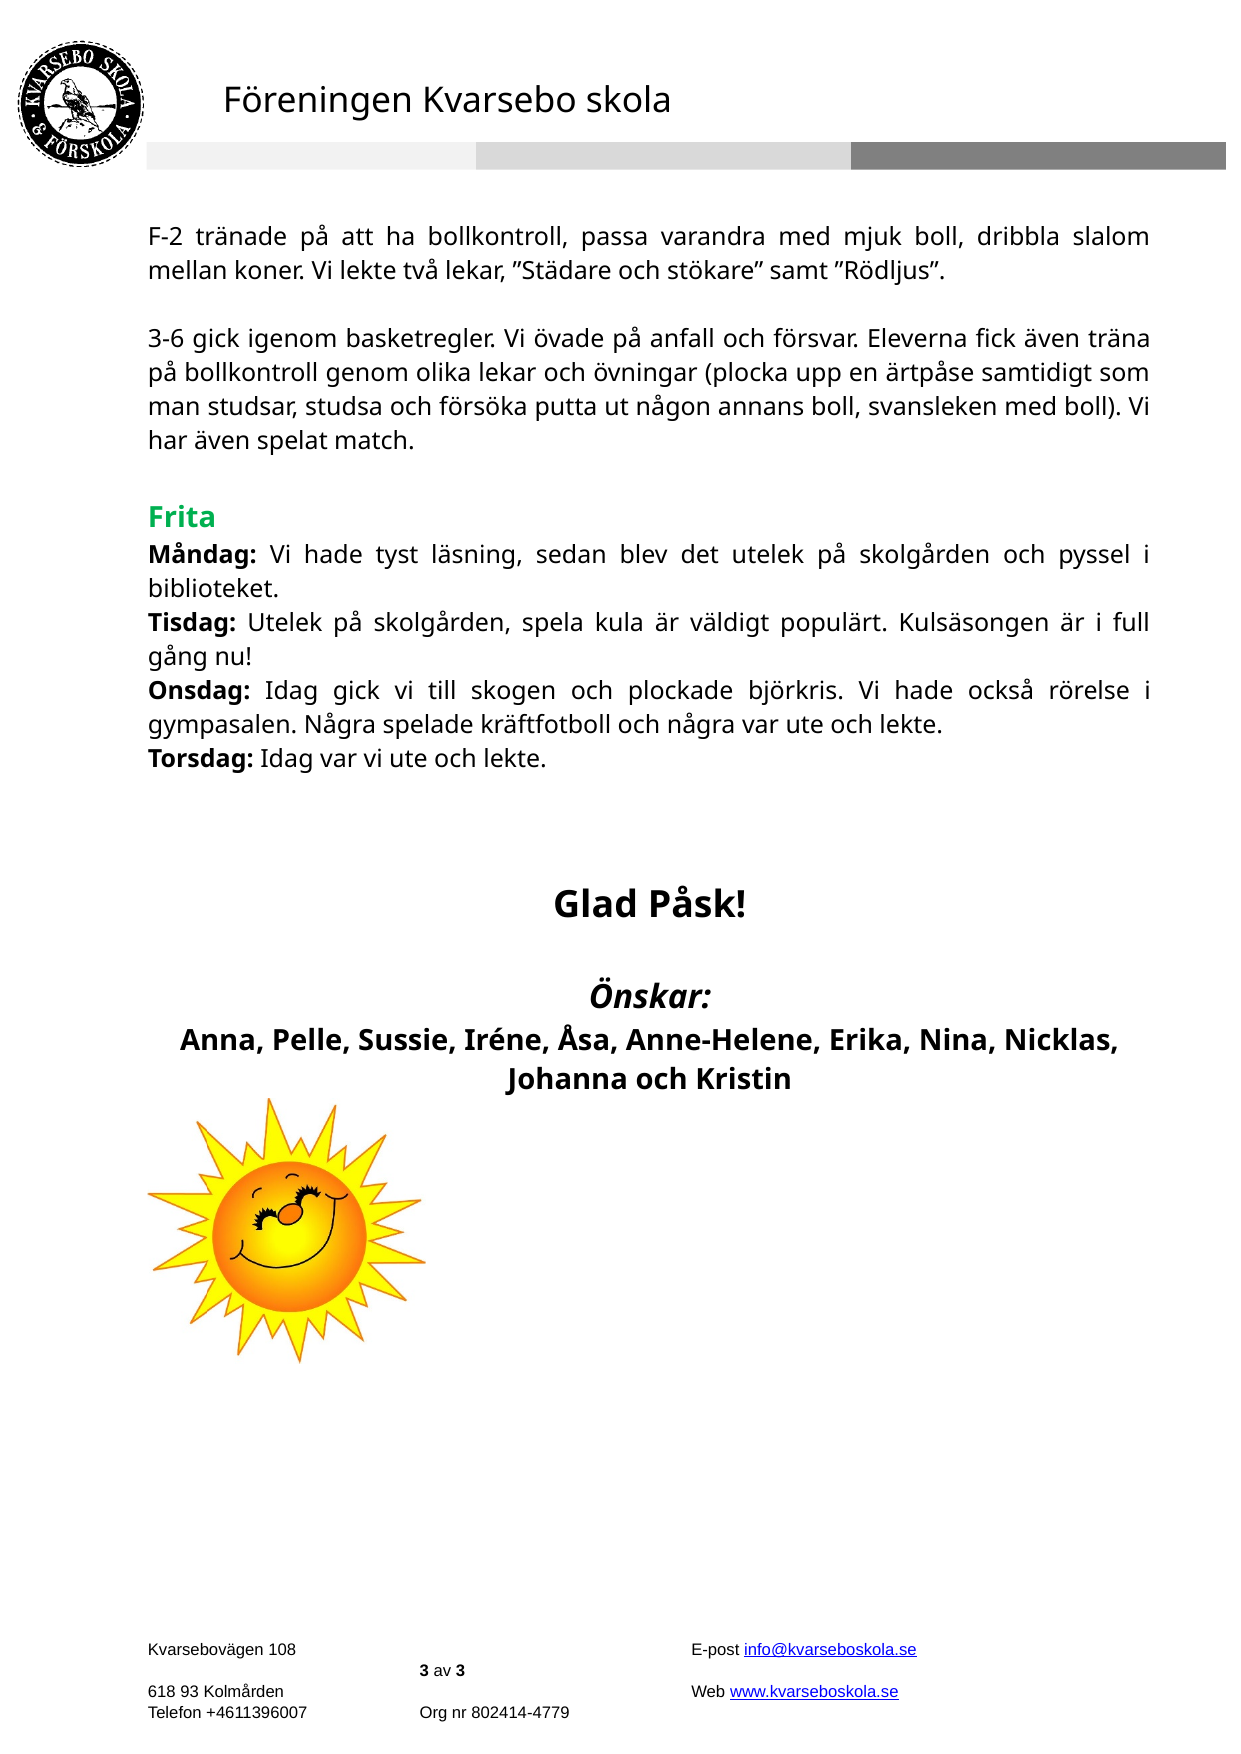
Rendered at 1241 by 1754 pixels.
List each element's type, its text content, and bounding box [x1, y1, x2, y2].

text 3-6 gick igenom basketregler. Vi övade på anfall och försvar. Eleverna fick även träna på bollkontroll genom olika lekar och övningar (plocka upp en ärtpåse samtidigt som man studsar, studsa och försöka putta ut någon annans boll, svansleken med boll). Vi har även spelat match. [148, 321, 1152, 457]
text Glad Påsk! [148, 877, 1152, 928]
picture [14, 37, 147, 170]
text F-2 tränade på att ha bollkontroll, passa varandra med mjuk boll, dribbla slalom mellan koner. Vi lekte två lekar, ”Städare och stökare” samt ”Rödljus”. [148, 218, 1152, 287]
picture [147, 1098, 426, 1364]
text Önskar: [148, 973, 1152, 1019]
text Tisdag: Utelek på skolgården, spela kula är väldigt populärt. Kulsäsongen är i full gång nu! [148, 604, 1152, 673]
text Frita [148, 497, 1152, 536]
text Måndag: Vi hade tyst läsning, sedan blev det utelek på skolgården och pyssel i biblioteket. [148, 536, 1152, 604]
text Onsdag: Idag gick vi till skogen och plockade björkris. Vi hade också rörelse i gympasalen. Några spelade kräftfotboll och några var ute och lekte. [148, 673, 1152, 741]
text Anna, Pelle, Sussie, Iréne, Åsa, Anne-Helene, Erika, Nina, Nicklas, Johanna och Kristin [148, 1019, 1152, 1098]
text Torsdag: Idag var vi ute och lekte. [148, 741, 1152, 775]
